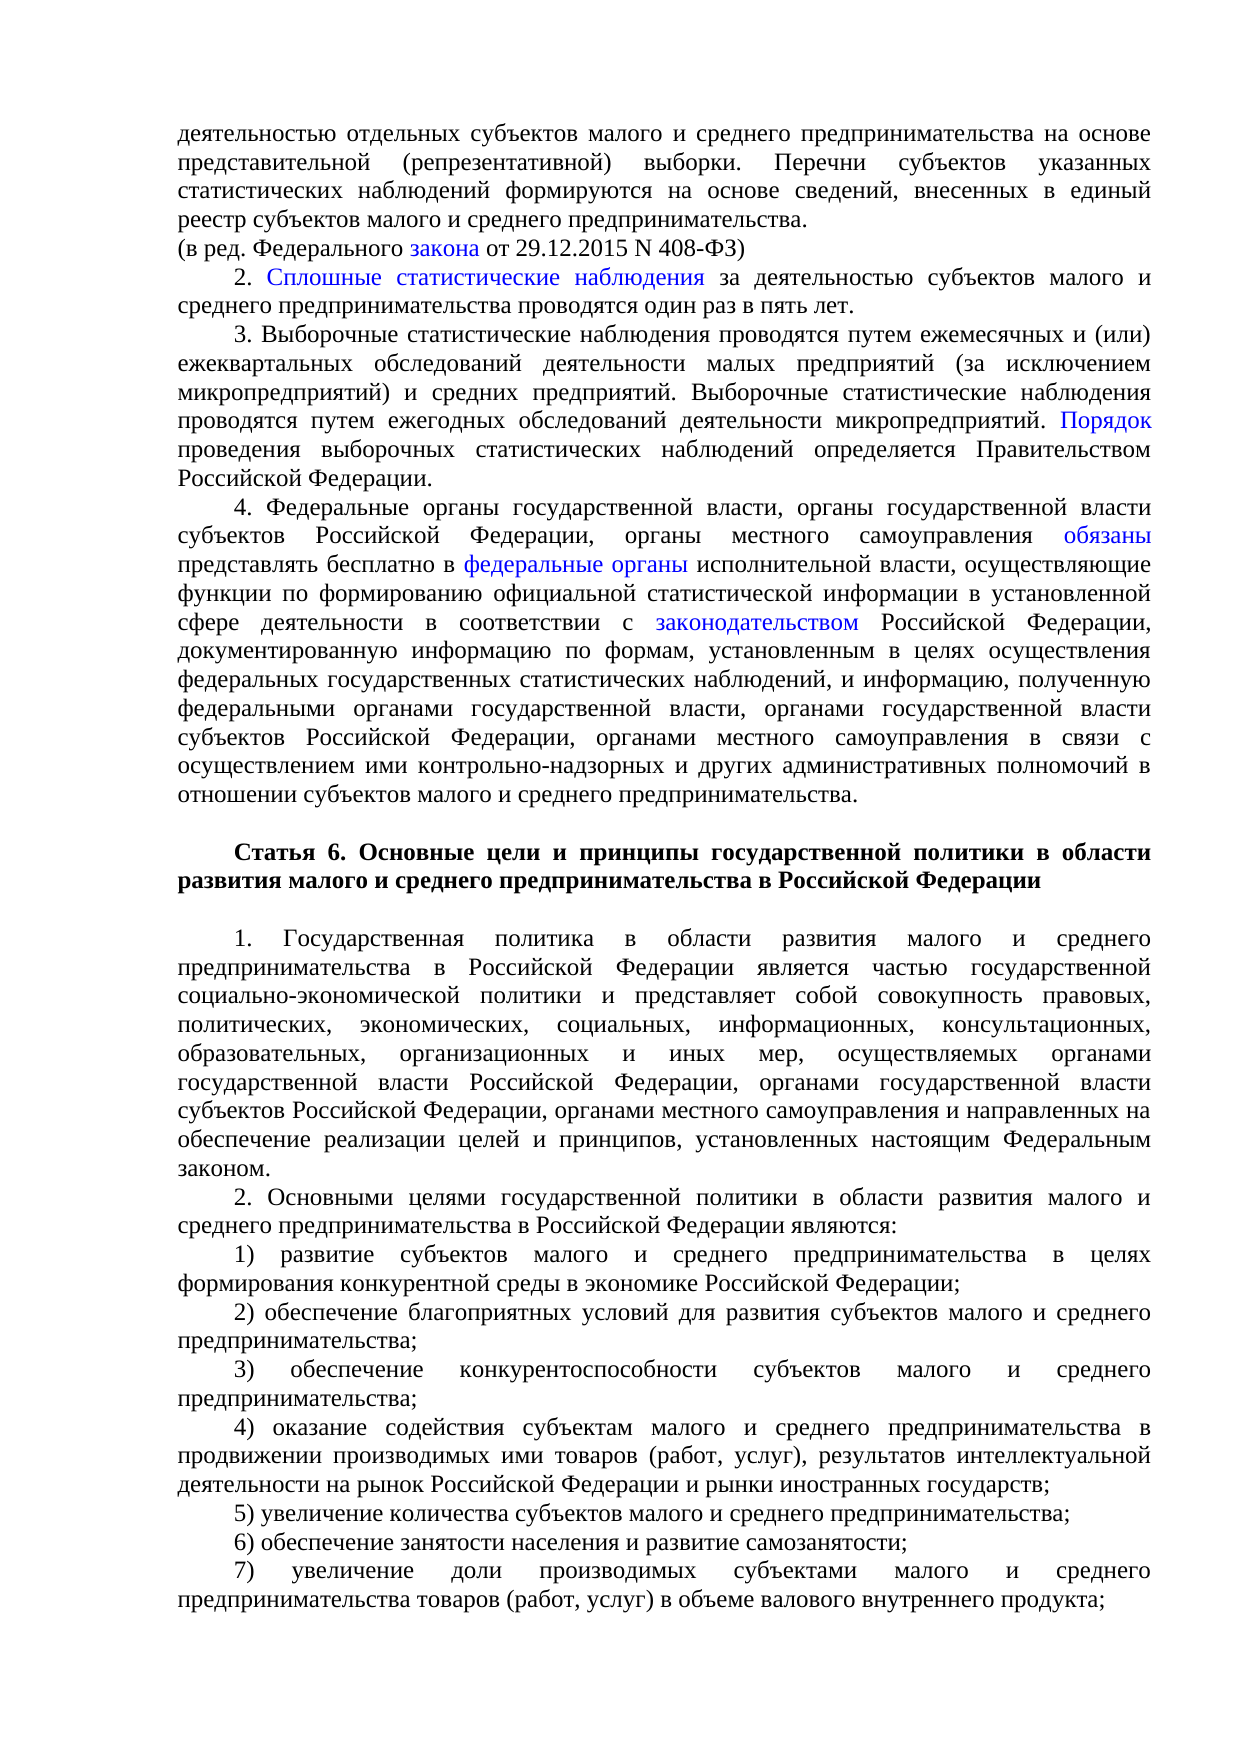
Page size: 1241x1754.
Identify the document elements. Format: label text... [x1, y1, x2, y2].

text 7) увеличение доли производимых субъектами малого и среднего предпринимательства товаров (работ, услуг) в объеме валового внутреннего продукта; [177, 1556, 1152, 1613]
text 2. Сплошные статистические наблюдения за деятельностью субъектов малого и среднего предпринимательства проводятся один раз в пять лет. [177, 262, 1152, 319]
text 4) оказание содействия субъектам малого и среднего предпринимательства в продвижении производимых ими товаров (работ, услуг), результатов интеллектуальной деятельности на рынок Российской Федерации и рынки иностранных государств; [177, 1412, 1152, 1498]
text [177, 118, 1152, 233]
text 1. Государственная политика в области развития малого и среднего предпринимательства в Российской Федерации является частью государственной социально-экономической политики и представляет собой совокупность правовых, политических, экономических, социальных, информационных, консультационных, образовательных, организационных и иных мер, осуществляемых органами государственной власти Российской Федерации, органами государственной власти субъектов Российской Федерации, органами местного самоуправления и направленных на обеспечение реализации целей и принципов, установленных настоящим Федеральным законом. [177, 923, 1152, 1182]
text 4. Федеральные органы государственной власти, органы государственной власти субъектов Российской Федерации, органы местного самоуправления обязаны представлять бесплатно в федеральные органы исполнительной власти, осуществляющие функции по формированию официальной статистической информации в установленной сфере деятельности в соответствии с законодательством Российской Федерации, документированную информацию по формам, установленным в целях осуществления федеральных государственных статистических наблюдений, и информацию, полученную федеральными органами государственной власти, органами государственной власти субъектов Российской Федерации, органами местного самоуправления в связи с осуществлением ими контрольно-надзорных и других административных полномочий в отношении субъектов малого и среднего предпринимательства. [177, 492, 1152, 808]
text 5) увеличение количества субъектов малого и среднего предпринимательства; [177, 1498, 1152, 1527]
text 2) обеспечение благоприятных условий для развития субъектов малого и среднего предпринимательства; [177, 1297, 1152, 1354]
text 2. Основными целями государственной политики в области развития малого и среднего предпринимательства в Российской Федерации являются: [177, 1182, 1152, 1239]
text 3. Выборочные статистические наблюдения проводятся путем ежемесячных и (или) ежеквартальных обследований деятельности малых предприятий (за исключением микропредприятий) и средних предприятий. Выборочные статистические наблюдения проводятся путем ежегодных обследований деятельности микропредприятий. Порядок проведения выборочных статистических наблюдений определяется Правительством Российской Федерации. [177, 319, 1152, 492]
text (в ред. Федерального закона от 29.12.2015 N 408-ФЗ) [177, 233, 1152, 262]
title Статья 6. Основные цели и принципы государственной политики в области развития малого и среднего предпринимательства в Российской Федерации [177, 837, 1152, 894]
text 1) развитие субъектов малого и среднего предпринимательства в целях формирования конкурентной среды в экономике Российской Федерации; [177, 1239, 1152, 1297]
text 6) обеспечение занятости населения и развитие самозанятости; [177, 1527, 1152, 1556]
text 3) обеспечение конкурентоспособности субъектов малого и среднего предпринимательства; [177, 1354, 1152, 1412]
